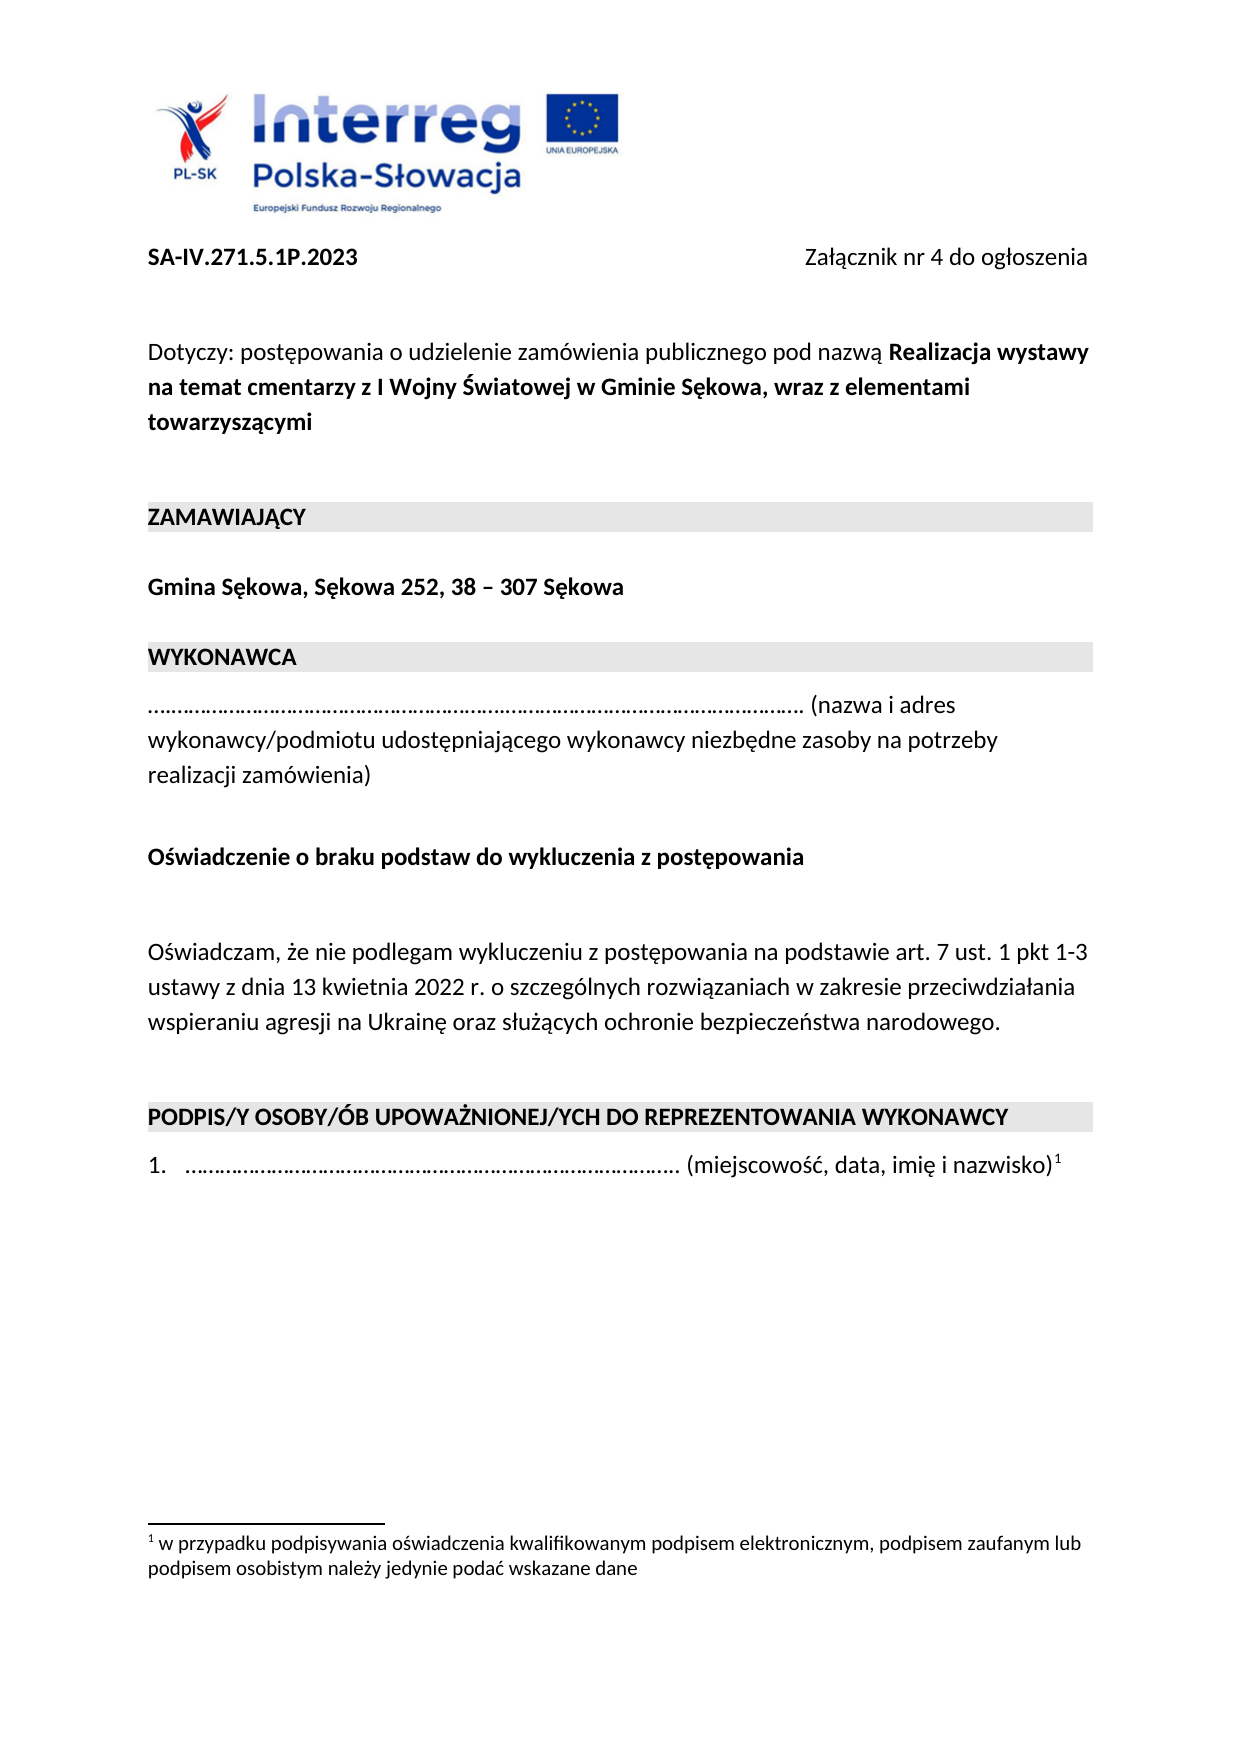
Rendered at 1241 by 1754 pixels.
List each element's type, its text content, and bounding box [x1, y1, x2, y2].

text ….………………………………………………….……………………………………………. (nazwa i adres wykonawcy/podmiotu udostępniającego wykonawcy niezbędne zasoby na potrzeby realizacji zamówienia) [148, 689, 1093, 789]
picture [147, 73, 628, 225]
text Gmina Sękowa, Sękowa 252, 38 – 307 Sękowa [148, 572, 1093, 602]
text Oświadczenie o braku podstaw do wykluczenia z postępowania [148, 842, 1093, 872]
text ZAMAWIAJĄCY [148, 502, 1093, 532]
text Dotyczy: postępowania o udzielenie zamówienia publicznego pod nazwą Realizacja wystawy na temat cmentarzy z I Wojny Światowej w Gminie Sękowa, wraz z elementami towarzyszącymi [148, 337, 1093, 437]
text Oświadczam, że nie podlegam wykluczeniu z postępowania na podstawie art. 7 ust. 1 pkt 1-3 ustawy z dnia 13 kwietnia 2022 r. o szczególnych rozwiązaniach w zakresie przeciwdziałania wspieraniu agresji na Ukrainę oraz służących ochronie bezpieczeństwa narodowego. [148, 937, 1093, 1037]
text PODPIS/Y OSOBY/ÓB UPOWAŻNIONEJ/YCH DO REPREZENTOWANIA WYKONAWCY [148, 1102, 1093, 1132]
list ………………………………………………………………………….. (miejscowość, data, imię i nazwisko) [148, 1149, 1093, 1179]
text SA-IV.271.5.1P.2023 Załącznik nr 4 do ogłoszenia [148, 242, 1093, 272]
text WYKONAWCA [148, 642, 1093, 672]
